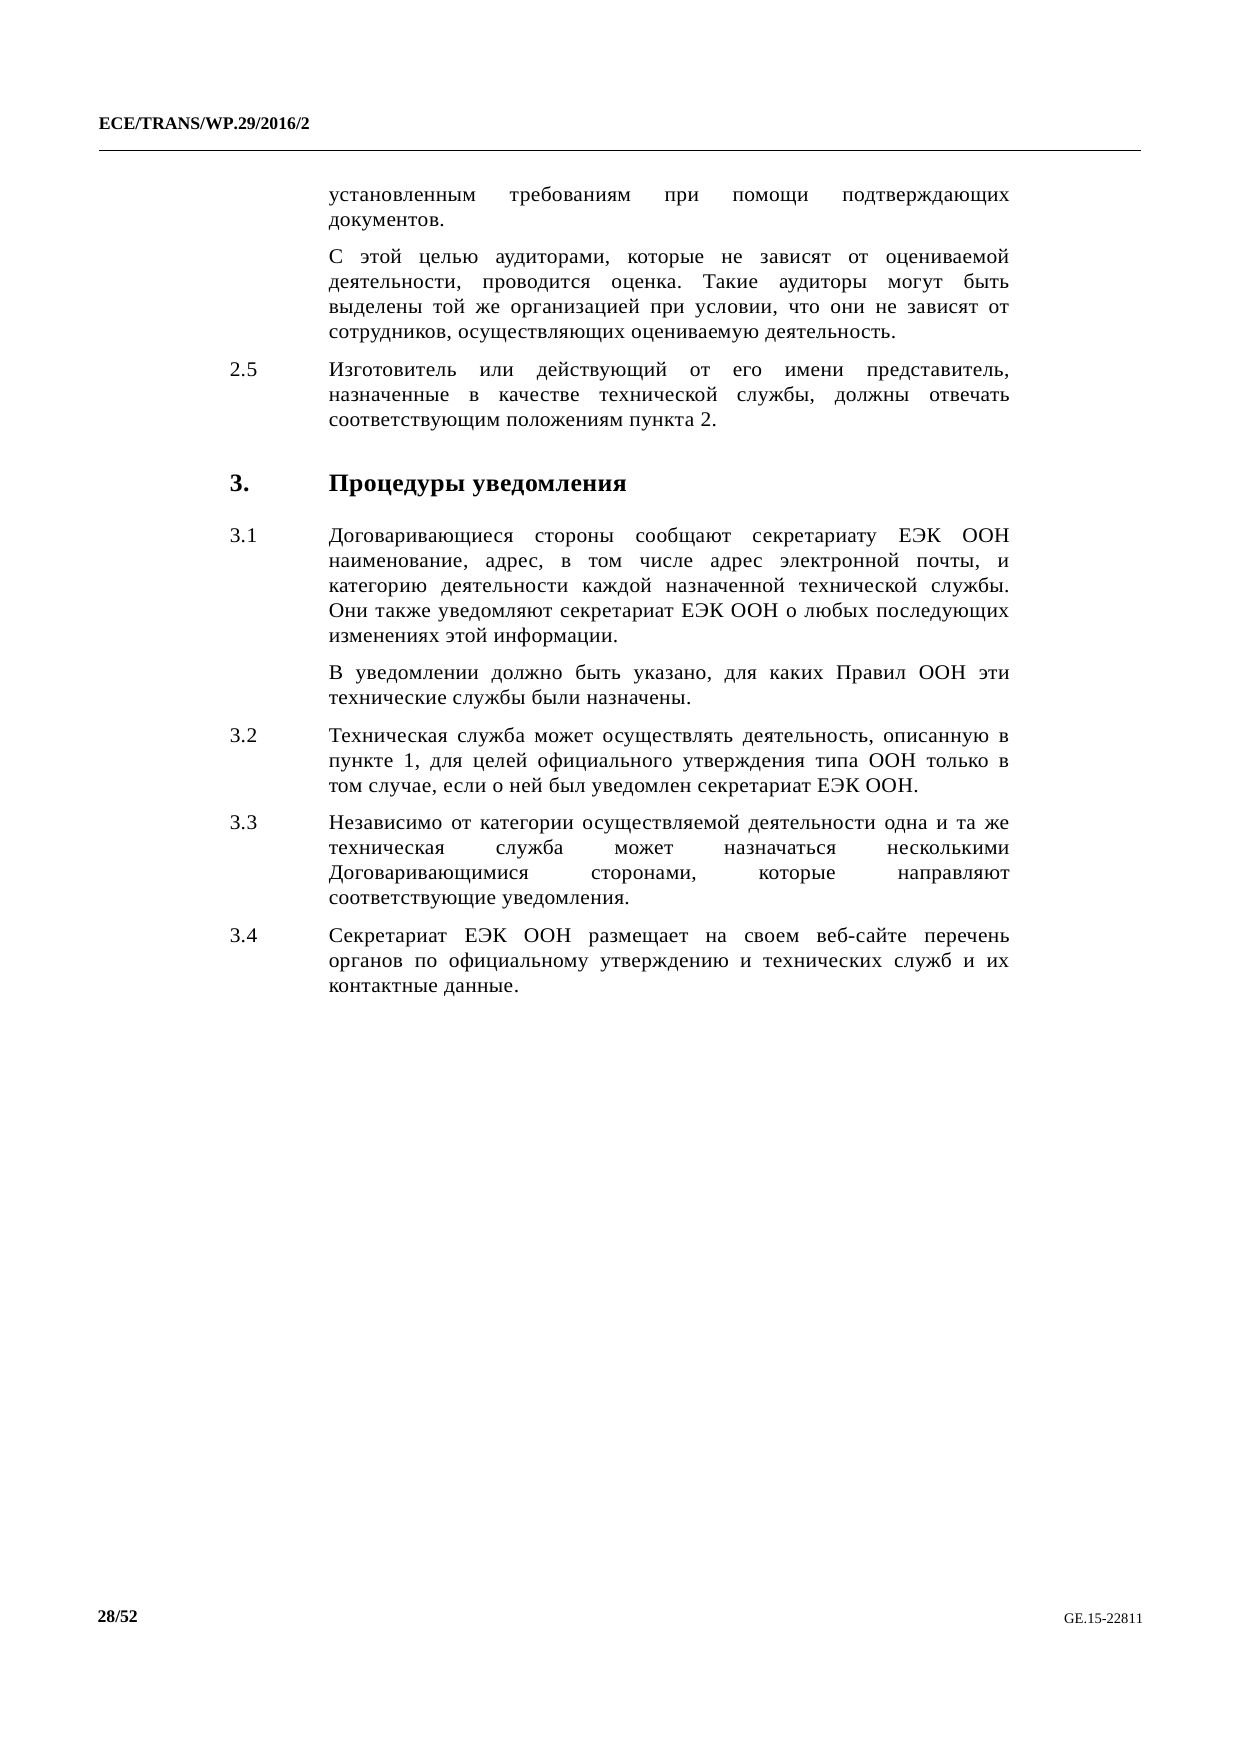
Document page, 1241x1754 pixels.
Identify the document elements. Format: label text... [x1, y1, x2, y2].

text 3.1 Договаривающиеся стороны сообщают секретариату ЕЭК ООН наименование, адрес, в том числе адрес электронной почты, и категорию деятельности каждой назначенной технической службы. Они также уведомляют секретариат ЕЭК ООН о любых последующих изменениях этой информации. [229, 522, 1011, 647]
text 3.2 Техническая служба может осуществлять деятельность, описанную в пункте 1, для целей официального утверждения типа ООН только в том случае, если о ней был уведомлен секретариат ЕЭК ООН. [229, 722, 1011, 797]
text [229, 181, 1011, 231]
text В уведомлении должно быть указано, для каких Правил ООН эти технические службы были назначены. [229, 659, 1011, 709]
text 3.4 Секретариат ЕЭК ООН размещает на своем веб-сайте перечень органов по официальному утверждению и технических служб и их контактные данные. [229, 922, 1011, 997]
text 3. Процедуры уведомления [97, 469, 1011, 497]
text 3.3 Независимо от категории осуществляемой деятельности одна и та же техническая служба может назначаться несколькими Договаривающимися сторонами, которые направляют соответствующие уведомления. [229, 809, 1011, 909]
text 2.5 Изготовитель или действующий от его имени представитель, назначенные в качестве технической службы, должны отвечать соответствующим положениям пункта 2. [229, 356, 1011, 431]
text С этой целью аудиторами, которые не зависят от оцениваемой деятельности, проводится оценка. Такие аудиторы могут быть выделены той же организацией при условии, что они не зависят от сотрудников, осуществляющих оцениваемую деятельность. [229, 244, 1011, 344]
